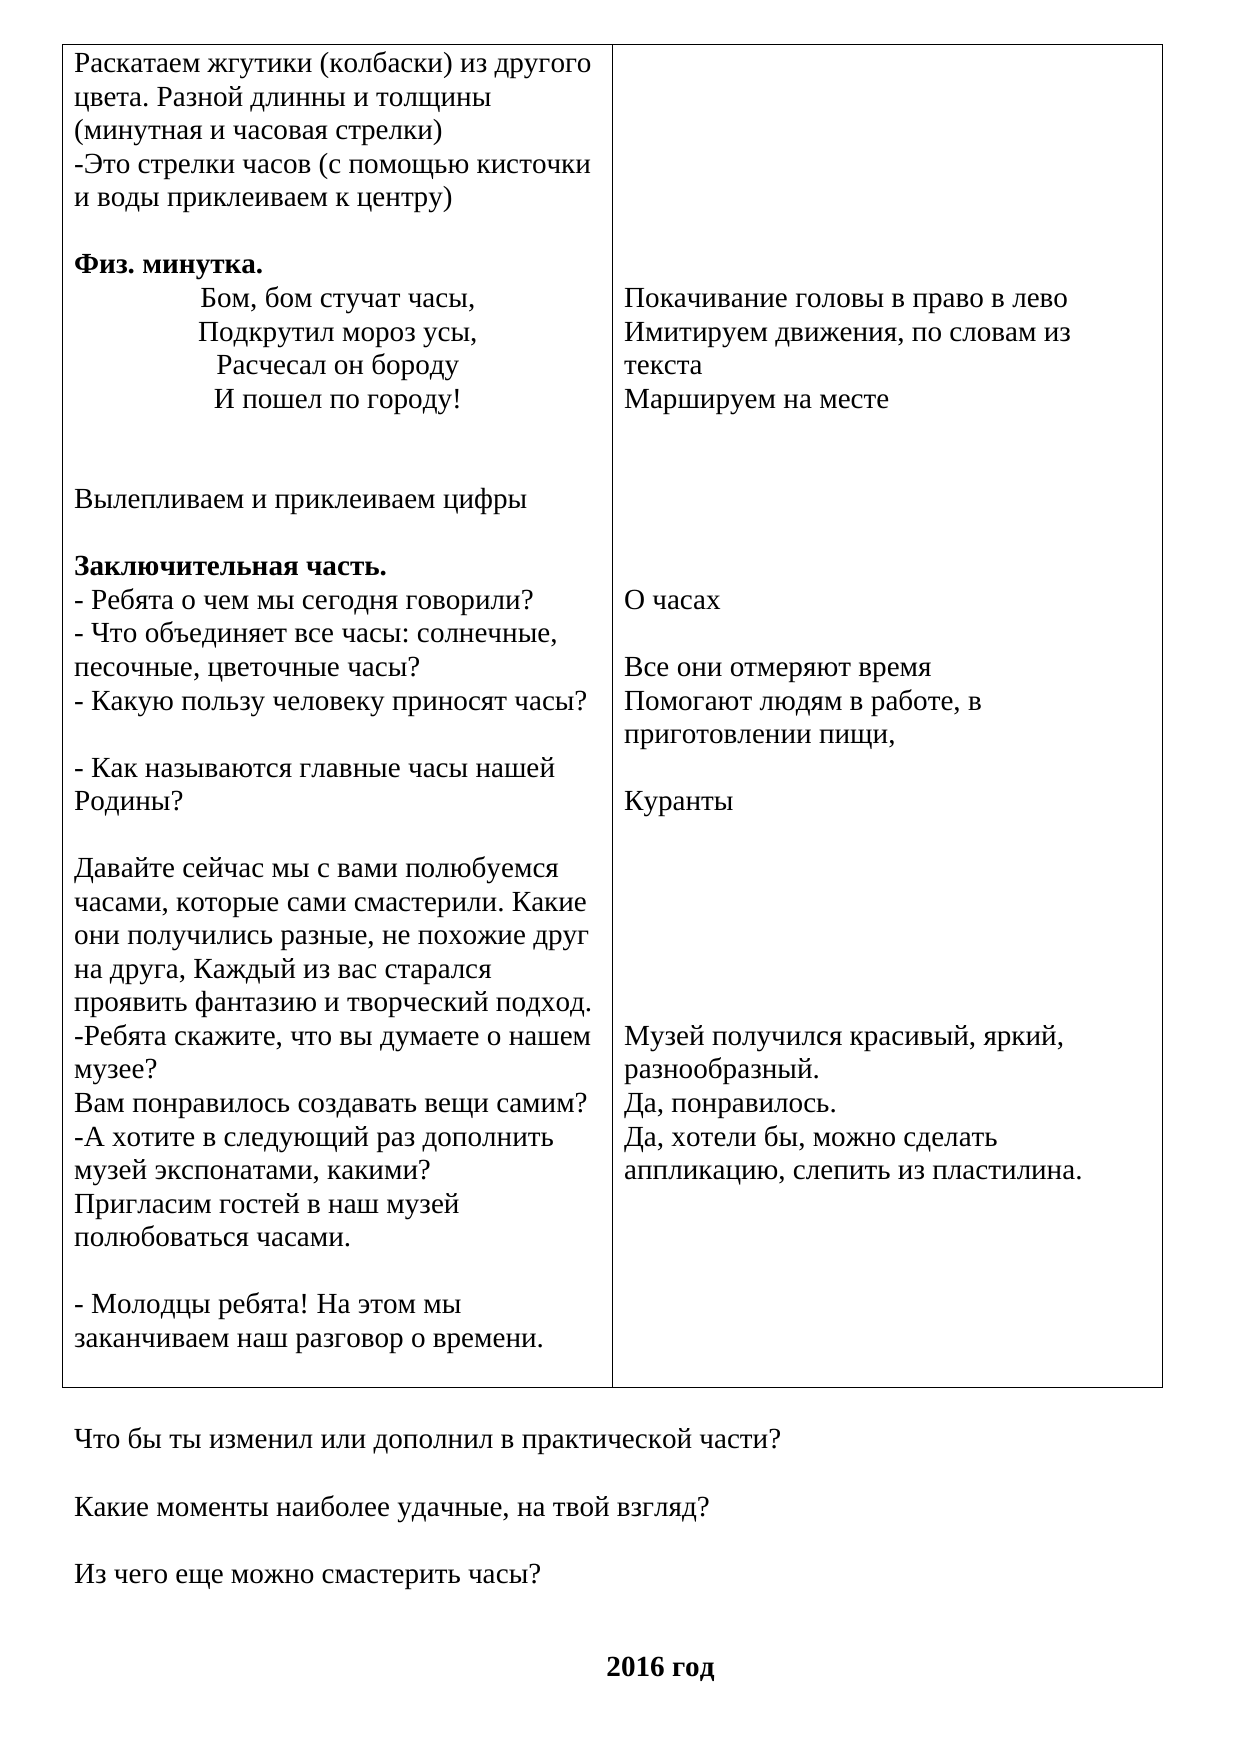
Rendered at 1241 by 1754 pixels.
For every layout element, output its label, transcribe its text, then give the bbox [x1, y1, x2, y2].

text 2016 год [74, 1649, 1152, 1682]
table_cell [63, 45, 612, 1387]
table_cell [613, 45, 1162, 1387]
text Из чего еще можно смастерить часы? [74, 1556, 1152, 1589]
text Что бы ты изменил или дополнил в практической части? [74, 1422, 1152, 1455]
text Какие моменты наиболее удачные, на твой взгляд? [74, 1489, 1152, 1522]
